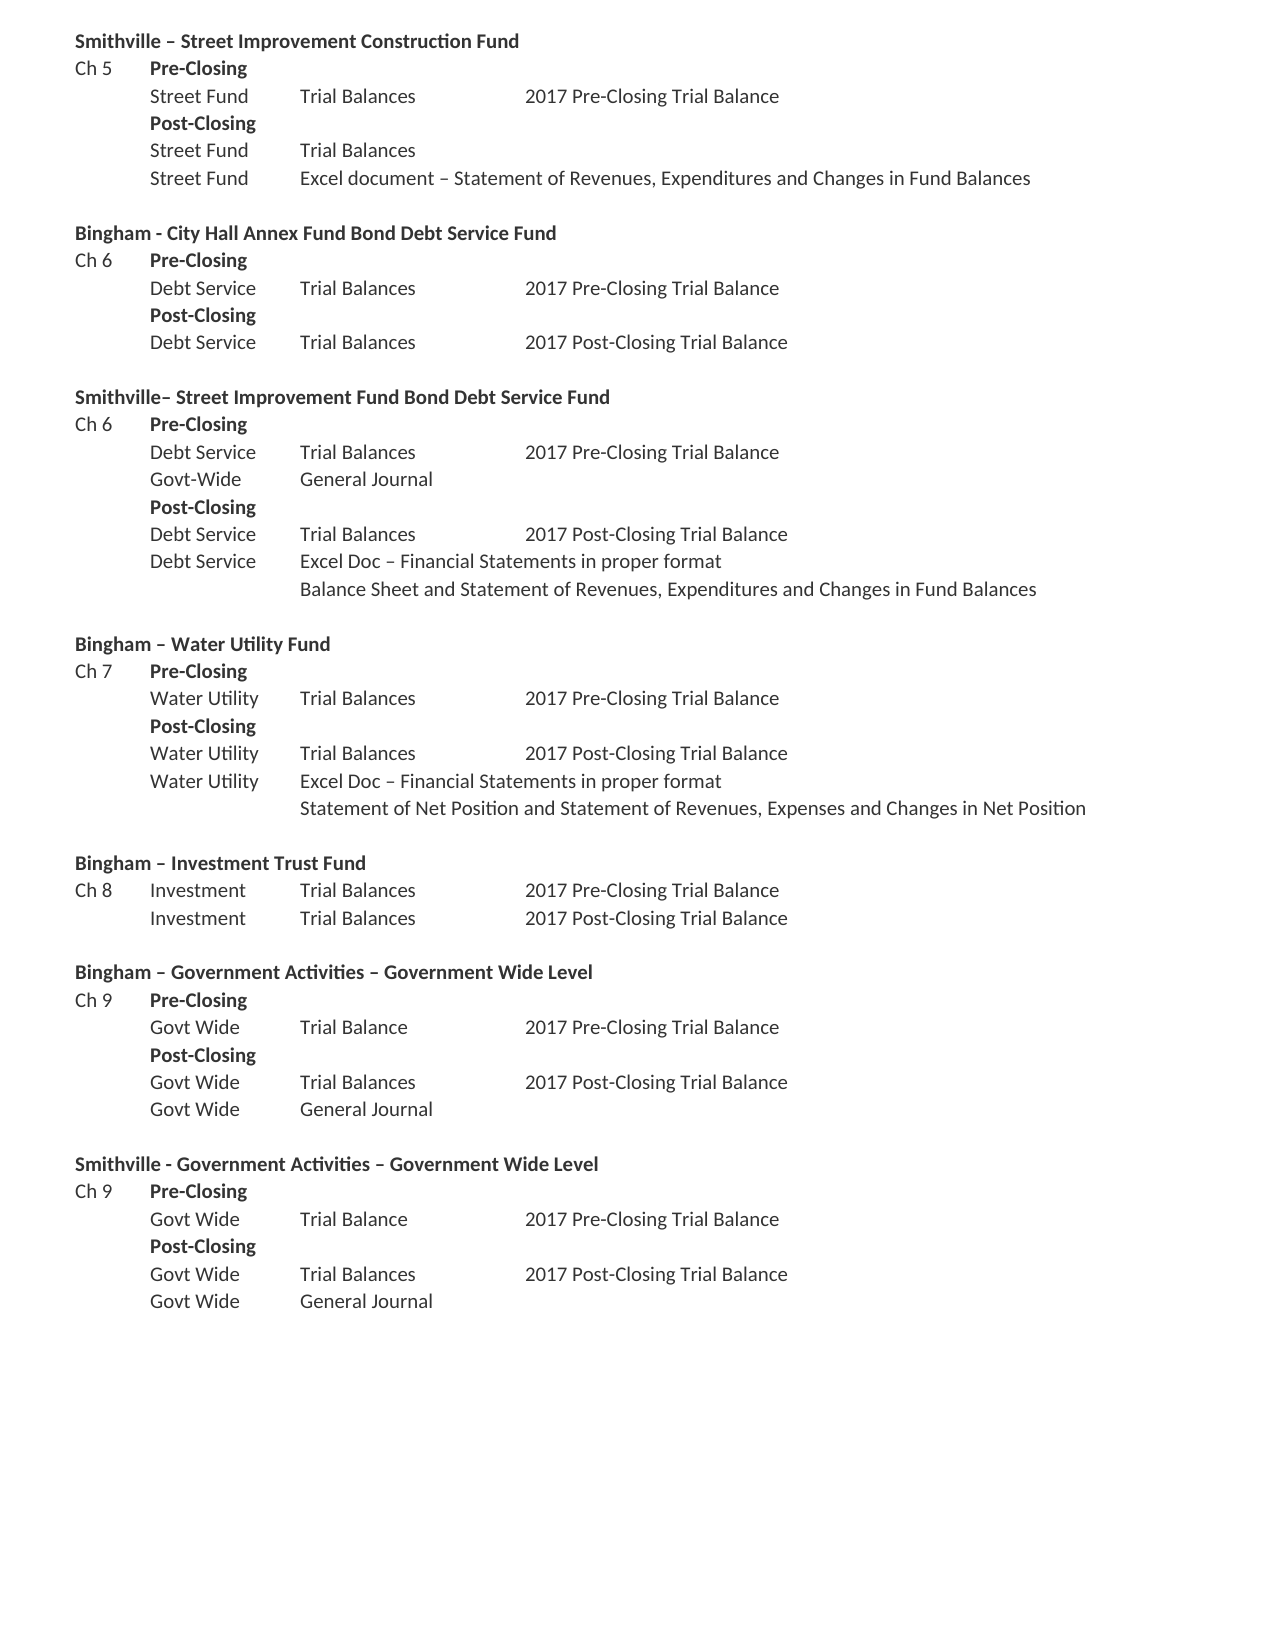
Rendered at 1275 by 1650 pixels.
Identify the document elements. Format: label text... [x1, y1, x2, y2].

text Bingham – Investment Trust Fund [75, 850, 1181, 875]
text Water Utility Excel Doc – Financial Statements in proper format [75, 768, 1181, 793]
text Govt Wide Trial Balances 2017 Post-Closing Trial Balance [150, 1261, 1181, 1286]
text Bingham – Government Activities – Government Wide Level [75, 959, 1181, 985]
text Ch 7 Pre-Closing [75, 658, 1181, 684]
text Smithville – Street Improvement Construction Fund [75, 28, 1181, 53]
text Bingham – Water Utility Fund [75, 631, 1181, 656]
text Govt Wide Trial Balances 2017 Post-Closing Trial Balance [150, 1069, 1181, 1094]
text Investment Trial Balances 2017 Post-Closing Trial Balance [75, 905, 1181, 930]
text Post-Closing [75, 110, 1181, 136]
text Ch 6 Pre-Closing [75, 412, 1181, 437]
text Post-Closing [75, 302, 1181, 327]
text Govt-Wide General Journal [75, 466, 1181, 492]
text Ch 6 Pre-Closing [75, 247, 1181, 273]
text Debt Service Trial Balances 2017 Post-Closing Trial Balance [75, 521, 1181, 547]
text Post-Closing [75, 1042, 1181, 1067]
text Debt Service Excel Doc – Financial Statements in proper format [75, 549, 1181, 574]
text Post-Closing [75, 1233, 1181, 1259]
text Street Fund Trial Balances [75, 138, 1181, 163]
text Water Utility Trial Balances 2017 Pre-Closing Trial Balance [75, 686, 1181, 711]
text Smithville - Government Activities – Government Wide Level [75, 1151, 1181, 1177]
text Smithville– Street Improvement Fund Bond Debt Service Fund [75, 384, 1181, 410]
text Balance Sheet and Statement of Revenues, Expenditures and Changes in Fund Balances [225, 576, 1181, 601]
text Debt Service Trial Balances 2017 Post-Closing Trial Balance [75, 329, 1181, 382]
text Ch 9 Pre-Closing [75, 1179, 1181, 1204]
text Street Fund Excel document – Statement of Revenues, Expenditures and Changes in Fund Balances [75, 165, 1181, 191]
text Water Utility Trial Balances 2017 Post-Closing Trial Balance [150, 740, 1181, 766]
text Govt Wide General Journal [75, 1288, 1181, 1314]
text Bingham - City Hall Annex Fund Bond Debt Service Fund [75, 220, 1181, 245]
text Debt Service Trial Balances 2017 Pre-Closing Trial Balance [75, 439, 1181, 464]
text Govt Wide Trial Balance 2017 Pre-Closing Trial Balance [75, 1014, 1181, 1040]
text Post-Closing [75, 713, 1181, 738]
text Debt Service Trial Balances 2017 Pre-Closing Trial Balance [75, 275, 1181, 300]
text Govt Wide Trial Balance 2017 Pre-Closing Trial Balance [75, 1206, 1181, 1232]
text Post-Closing [75, 494, 1181, 519]
text Ch 8 Investment Trial Balances 2017 Pre-Closing Trial Balance [75, 877, 1181, 903]
text Statement of Net Position and Statement of Revenues, Expenses and Changes in Net Position [225, 795, 1181, 821]
text Govt Wide General Journal [75, 1097, 1181, 1122]
text Ch 5 Pre-Closing [75, 56, 1181, 81]
text Ch 9 Pre-Closing [75, 987, 1181, 1012]
text Street Fund Trial Balances 2017 Pre-Closing Trial Balance [75, 83, 1181, 108]
